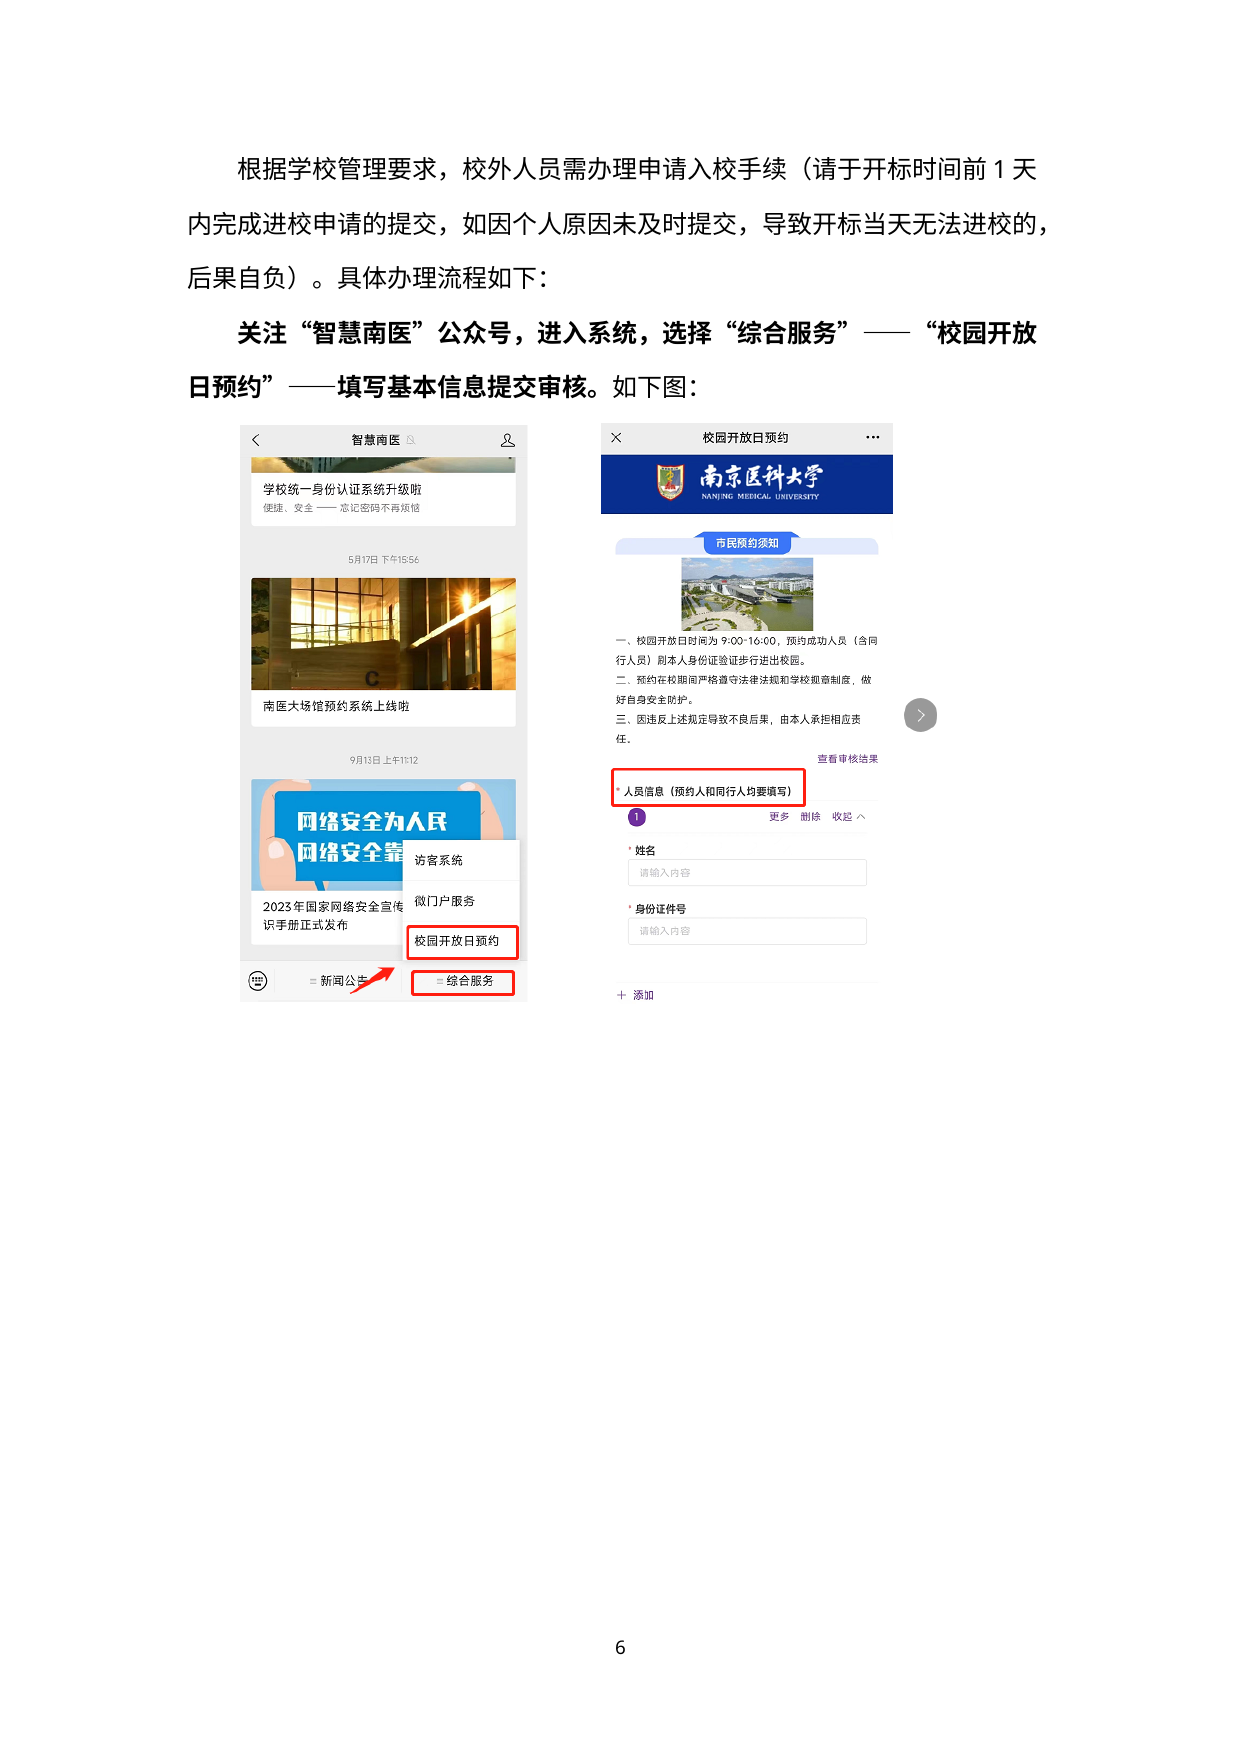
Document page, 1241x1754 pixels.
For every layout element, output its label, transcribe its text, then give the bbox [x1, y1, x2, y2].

text 根据学校管理要求，校外人员需办理申请入校手续（请于开标时间前1天内完成进校申请的提交，如因个人原因未及时提交，导致开标当天无法进校的，后果自负）。具体办理流程如下： [187, 150, 1053, 295]
text 关注“智慧南医”公众号，进入系统，选择“综合服务”——“校园开放日预约”——填写基本信息提交审核。如下图： [187, 313, 1053, 404]
picture [237, 424, 540, 1004]
picture [585, 421, 952, 1004]
